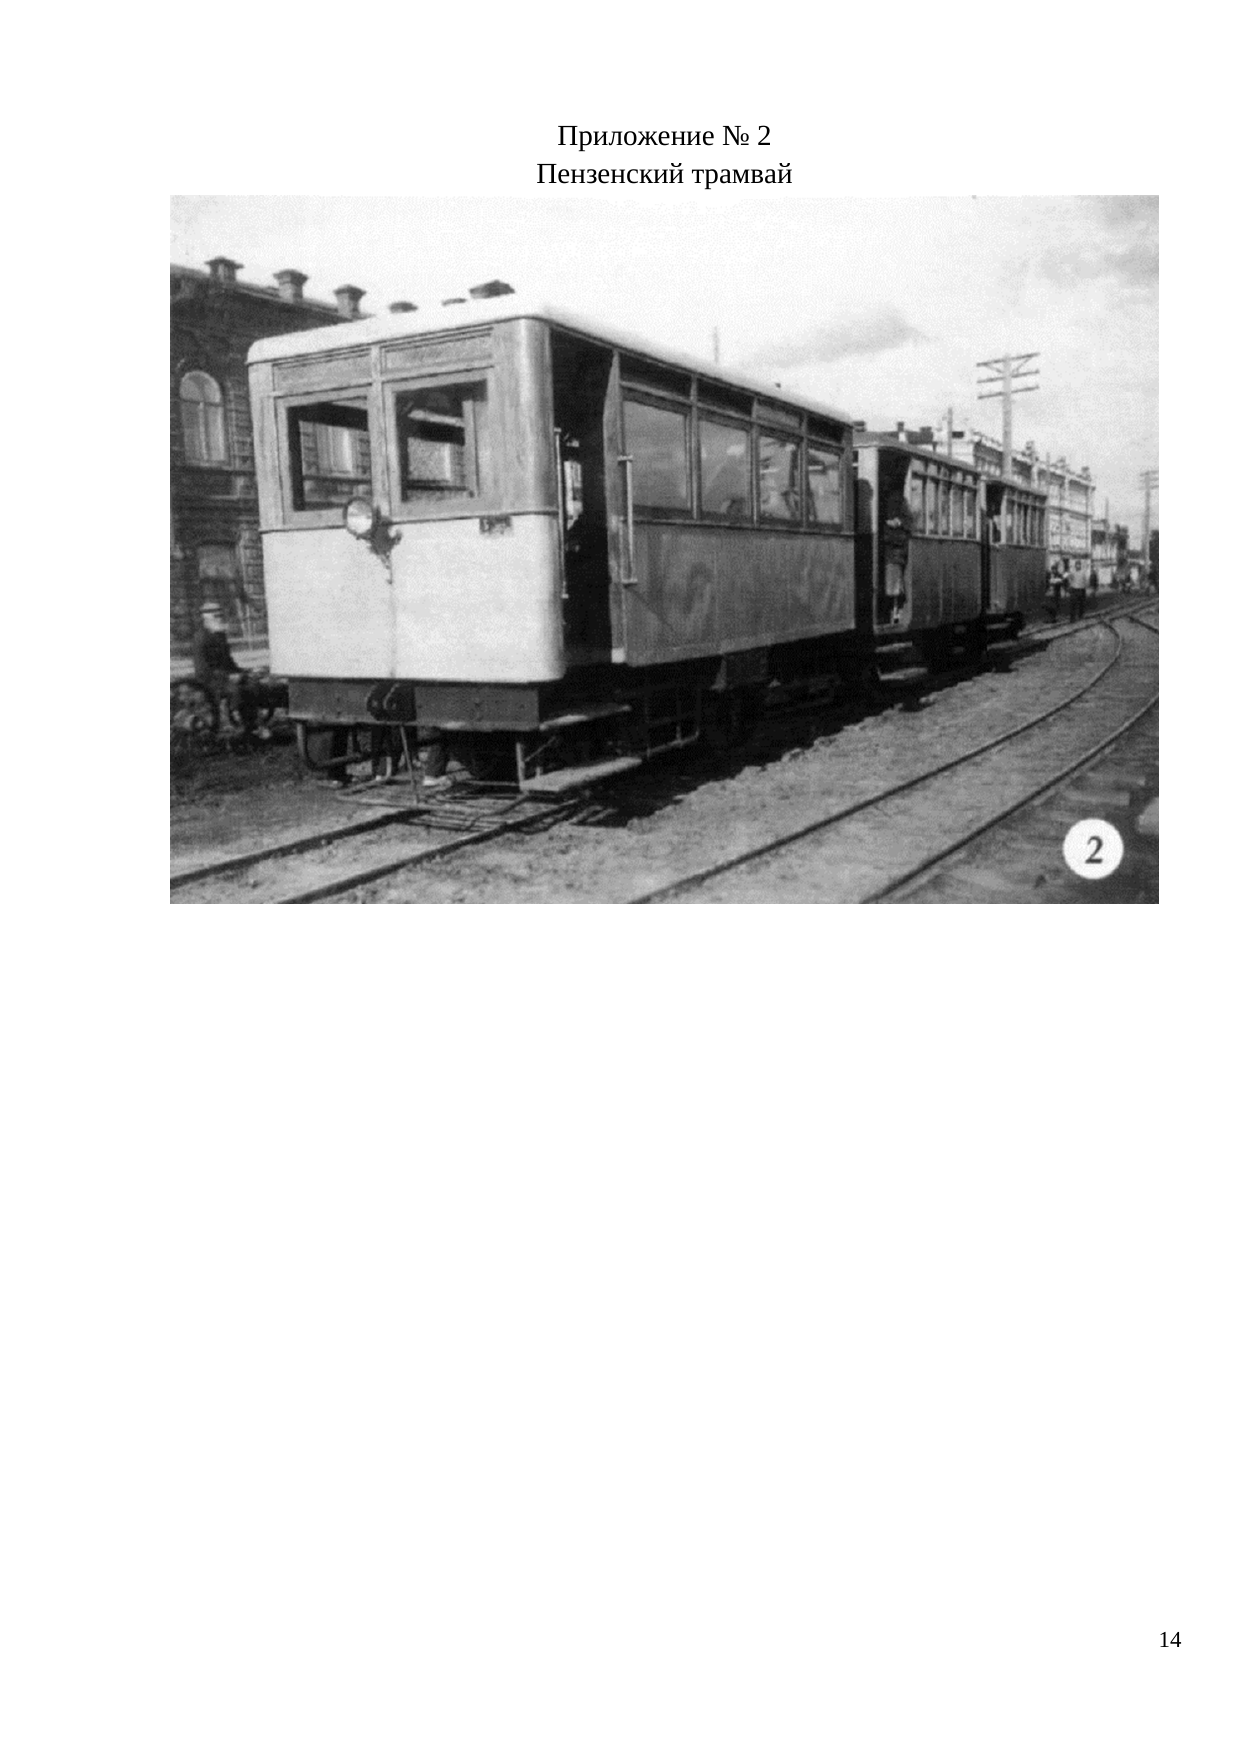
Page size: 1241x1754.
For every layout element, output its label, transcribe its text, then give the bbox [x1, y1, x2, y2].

picture [170, 195, 1159, 904]
text Приложение № 2 [148, 118, 1181, 152]
text Пензенский трамвай [148, 157, 1181, 190]
